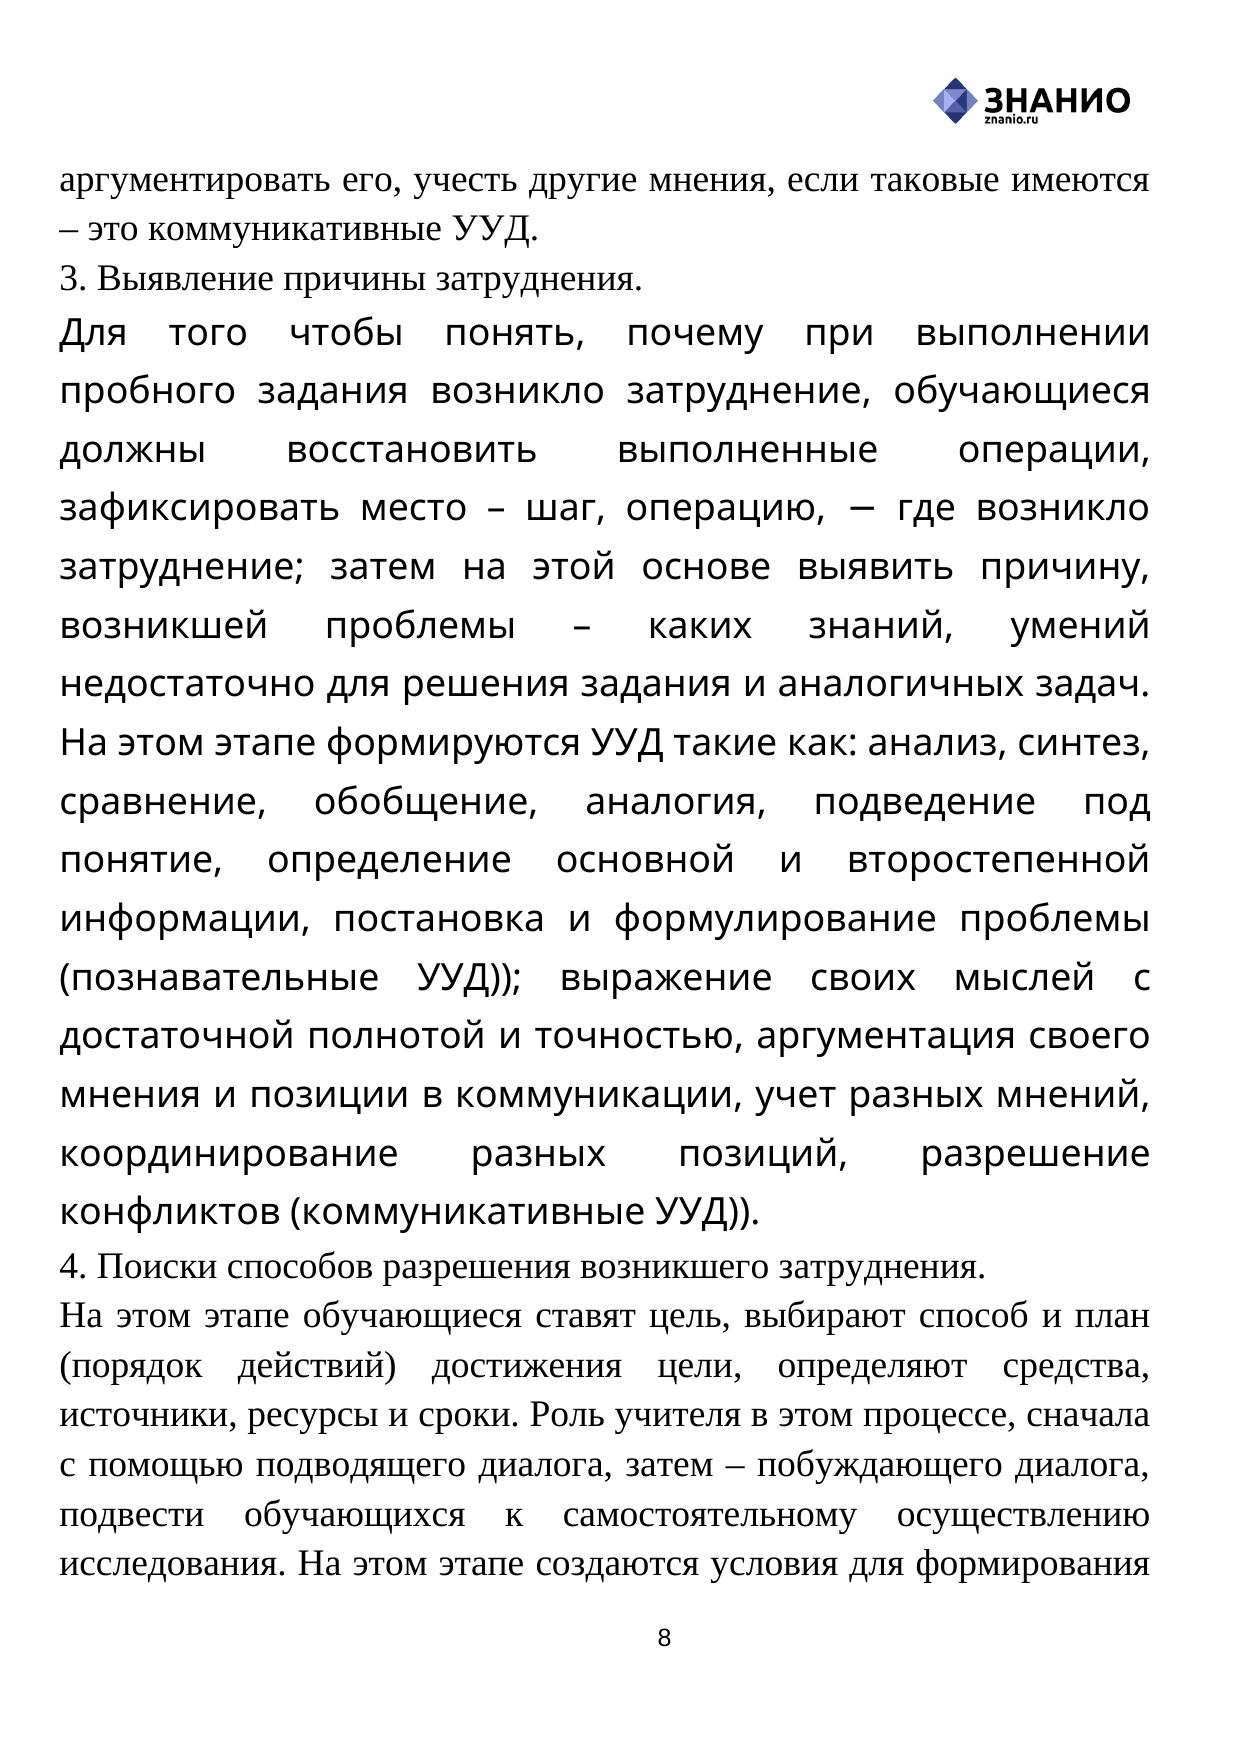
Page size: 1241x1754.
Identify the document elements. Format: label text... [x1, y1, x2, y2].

picture [926, 73, 1152, 128]
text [59, 156, 1152, 249]
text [59, 1293, 1152, 1584]
text 3. Выявление причины затруднения. [59, 255, 1152, 298]
text 4. Поиски способов разрешения возникшего затруднения. [59, 1243, 1152, 1286]
text Для того чтобы понять, почему при выполнении пробного задания возникло затруднение, обучающиеся должны восстановить выполненные операции, зафиксировать место – шаг, операцию, − где возникло затруднение; затем на этой основе выявить причину, возникшей проблемы – каких знаний, умений недостаточно для решения задания и аналогичных задач. На этом этапе формируются УУД такие как: анализ, синтез, сравнение, обобщение, аналогия, подведение под понятие, определение основной и второстепенной информации, постановка и формулирование проблемы (познавательные УУД)); выражение своих мыслей с достаточной полнотой и точностью, аргументация своего мнения и позиции в коммуникации, учет разных мнений, координирование разных позиций, разрешение конфликтов (коммуникативные УУД)). [59, 305, 1152, 1236]
